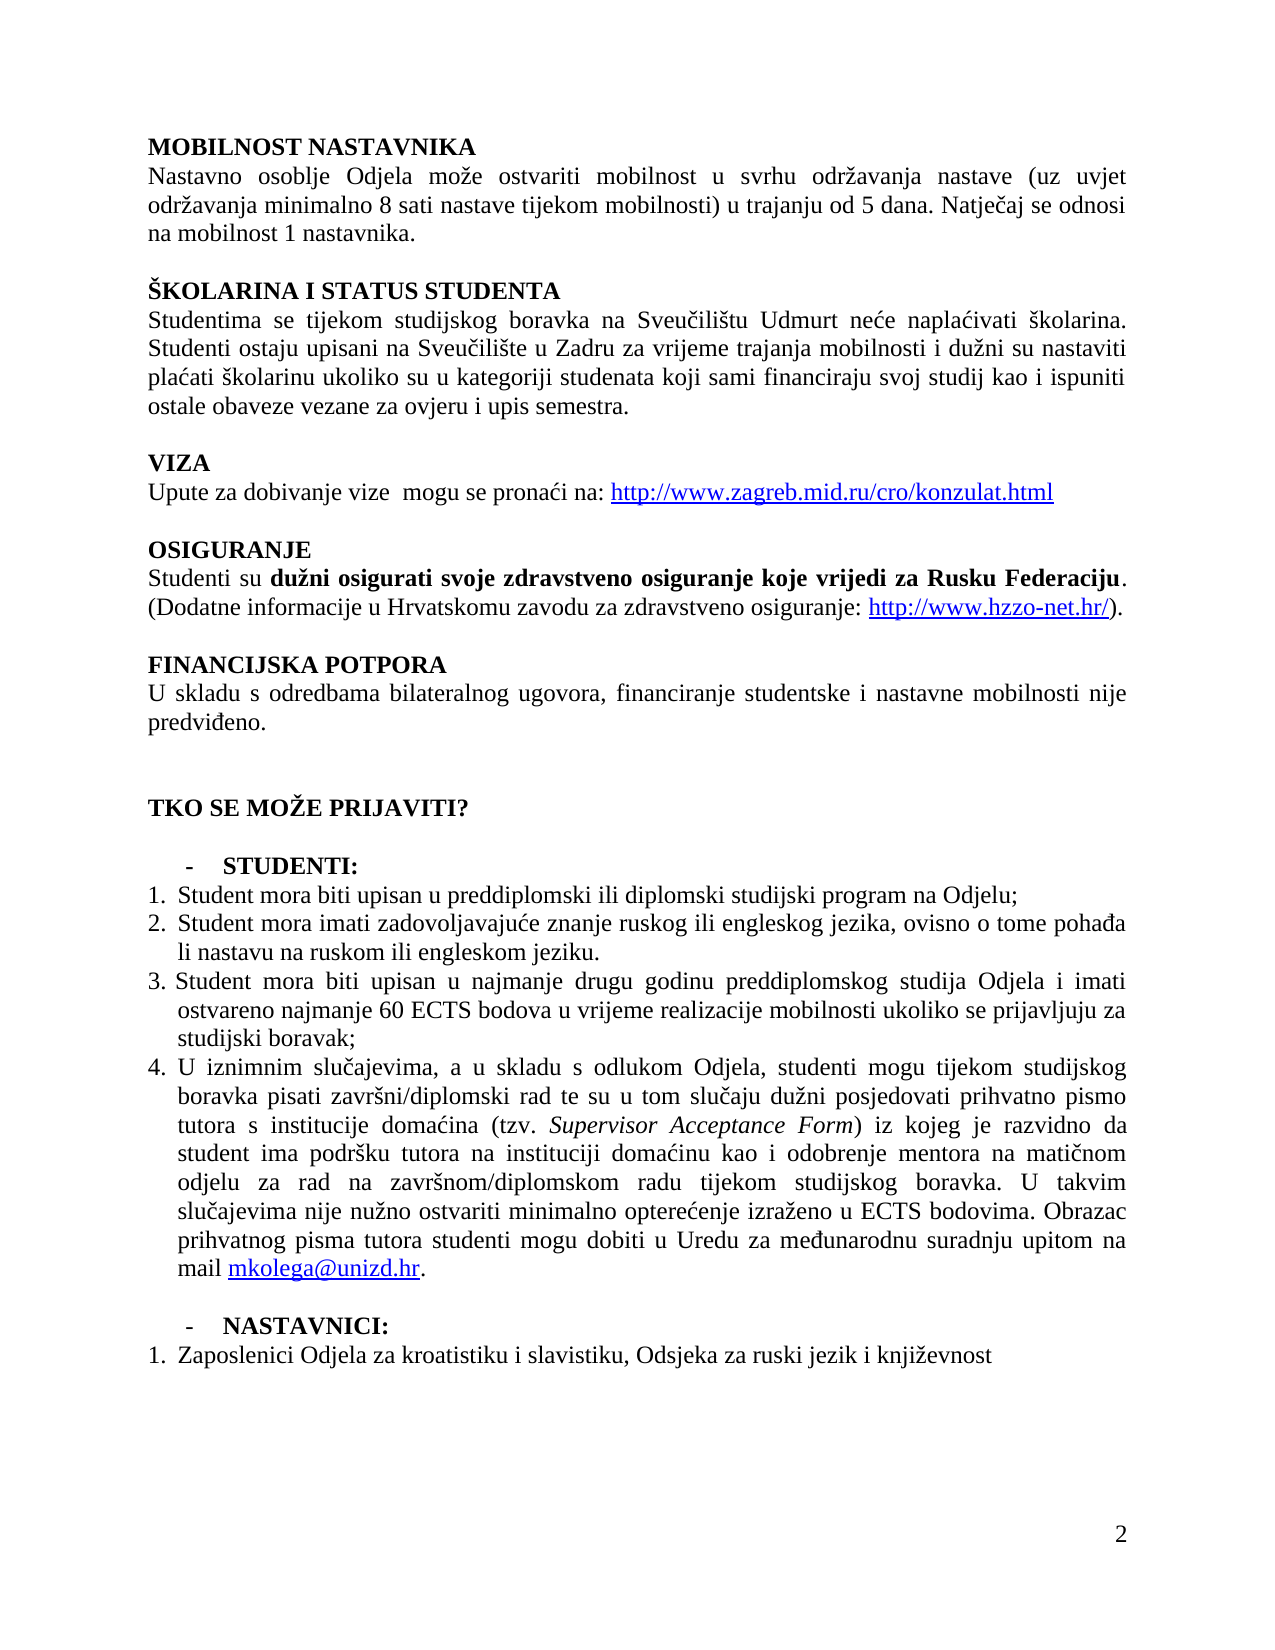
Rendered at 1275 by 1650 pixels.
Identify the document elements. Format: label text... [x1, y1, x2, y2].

text Studentima se tijekom studijskog boravka na Sveučilištu Udmurt neće naplaćivati školarina. Studenti ostaju upisani na Sveučilište u Zadru za vrijeme trajanja mobilnosti i dužni su nastaviti plaćati školarinu ukoliko su u kategoriji studenata koji sami financiraju svoj studij kao i ispuniti ostale obaveze vezane za ovjeru i upis semestra. [148, 305, 1127, 420]
text TKO SE MOŽE PRIJAVITI? [148, 793, 1127, 822]
list NASTAVNICI: [185, 1311, 1127, 1340]
text FINANCIJSKA POTPORA [148, 650, 1127, 678]
text ŠKOLARINA I STATUS STUDENTA [148, 276, 1127, 305]
list STUDENTI: [185, 851, 1127, 880]
list Student mora imati zadovoljavajuće znanje ruskog ili engleskog jezika, ovisno o tome pohađa li nastavu na ruskom ili engleskom jeziku. [148, 908, 1127, 966]
text U skladu s odredbama bilateralnog ugovora, financiranje studentske i nastavne mobilnosti nije predviđeno. [148, 678, 1127, 736]
text Studenti su dužni osigurati svoje zdravstveno osiguranje koje vrijedi za Rusku Federaciju. (Dodatne informacije u Hrvatskomu zavodu za zdravstveno osiguranje: http://www.hzzo-net.hr/). [148, 563, 1127, 621]
text MOBILNOST NASTAVNIKA [148, 132, 1127, 161]
text VIZA [148, 448, 1127, 477]
list Zaposlenici Odjela za kroatistiku i slavistiku, Odsjeka za ruski jezik i književnost [148, 1340, 1127, 1368]
list U iznimnim slučajevima, a u skladu s odlukom Odjela, studenti mogu tijekom studijskog boravka pisati završni/diplomski rad te su u tom slučaju dužni posjedovati prihvatno pismo tutora s institucije domaćina (tzv. Supervisor Acceptance Form) iz kojeg je razvidno da student ima podršku tutora na instituciji domaćinu kao i odobrenje mentora na matičnom odjelu za rad na završnom/diplomskom radu tijekom studijskog boravka. U takvim slučajevima nije nužno ostvariti minimalno opterećenje izraženo u ECTS bodovima. Obrazac prihvatnog pisma tutora studenti mogu dobiti u Uredu za međunarodnu suradnju upitom na mail mkolega@unizd.hr. [148, 1052, 1127, 1282]
text Upute za dobivanje vize mogu se pronaći na: http://www.zagreb.mid.ru/cro/konzulat.html [148, 477, 1127, 506]
text OSIGURANJE [148, 535, 1127, 563]
list Student mora biti upisan u preddiplomski ili diplomski studijski program na Odjelu; [147, 880, 1127, 908]
list Student mora biti upisan u najmanje drugu godinu preddiplomskog studija Odjela i imati ostvareno najmanje 60 ECTS bodova u vrijeme realizacije mobilnosti ukoliko se prijavljuju za studijski boravak; [148, 966, 1127, 1052]
text Nastavno osoblje Odjela može ostvariti mobilnost u svrhu održavanja nastave (uz uvjet održavanja minimalno 8 sati nastave tijekom mobilnosti) u trajanju od 5 dana. Natječaj se odnosi na mobilnost 1 nastavnika. [148, 161, 1127, 247]
